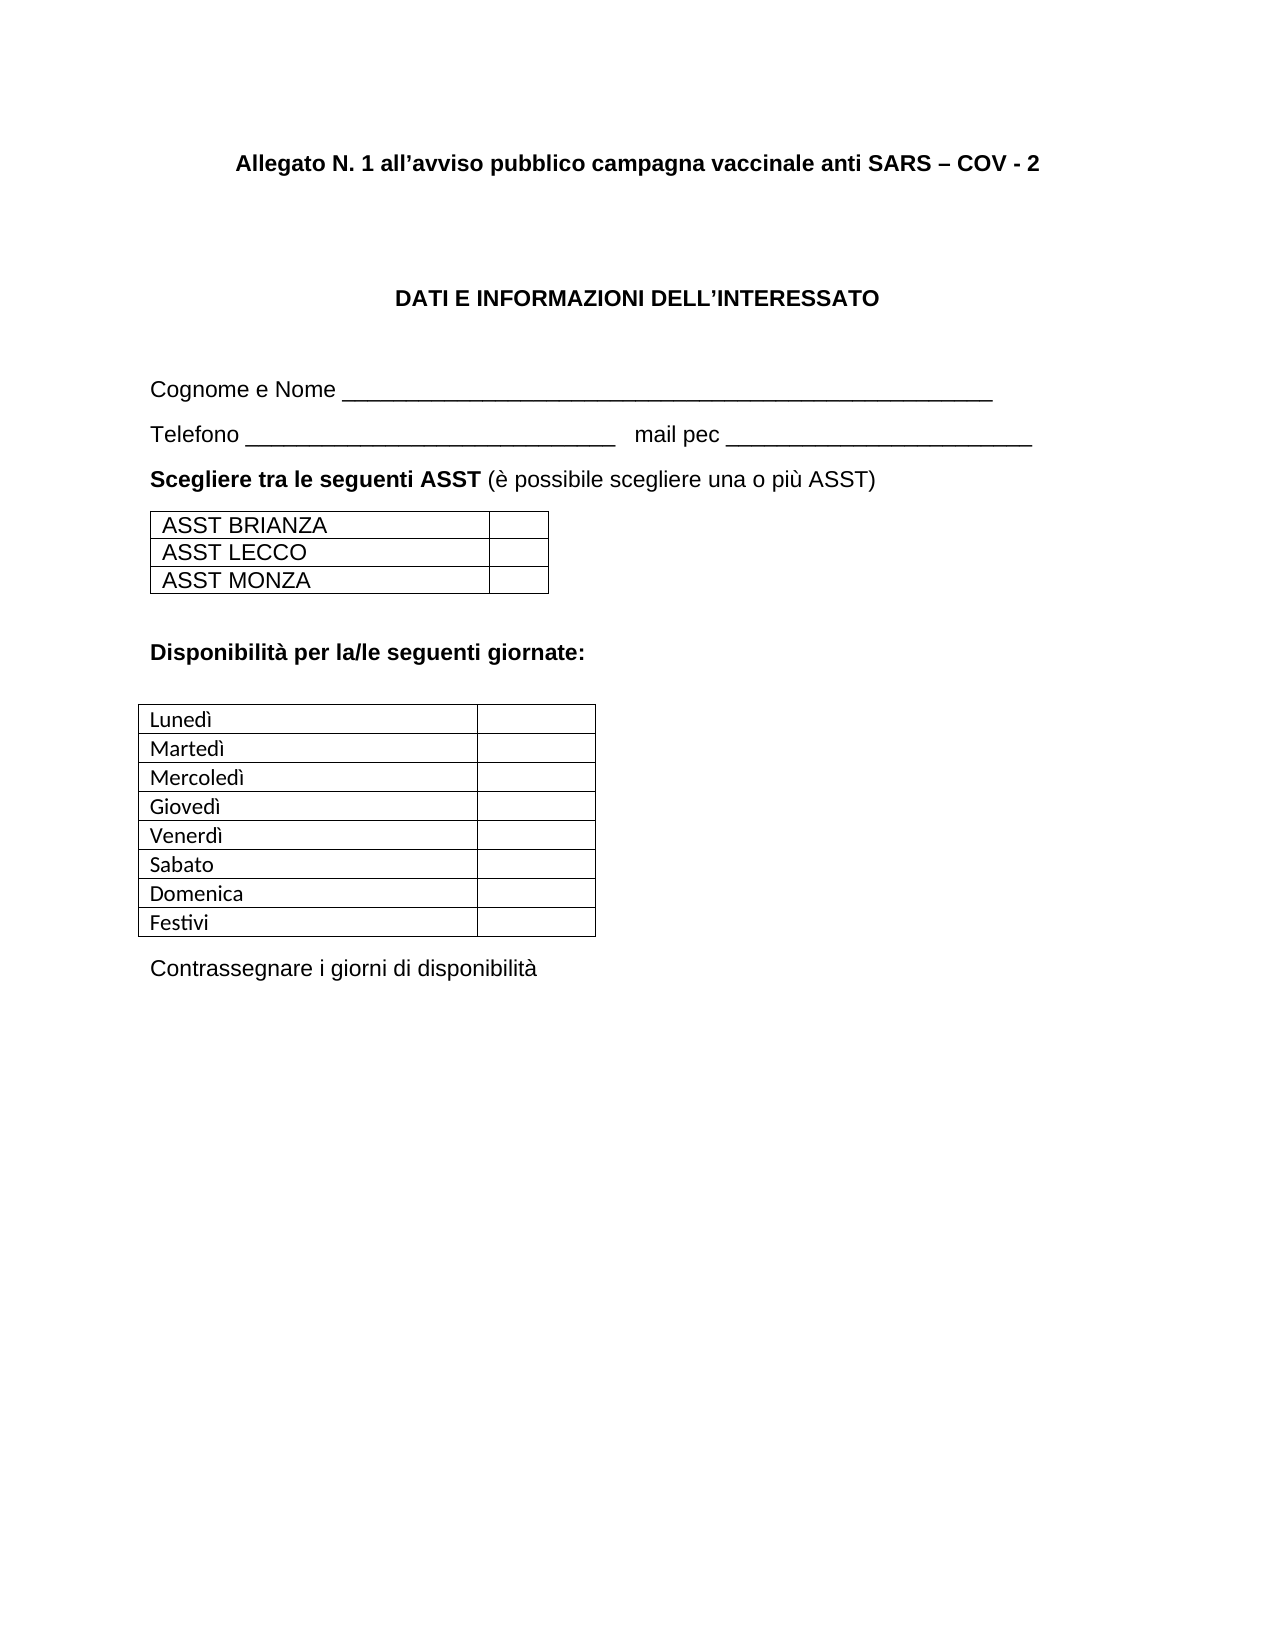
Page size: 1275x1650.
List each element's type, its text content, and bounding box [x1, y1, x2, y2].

table_cell Sabato [139, 850, 477, 878]
table_cell Giovedì [139, 792, 477, 820]
table_cell [478, 734, 595, 762]
table_cell [478, 850, 595, 878]
table_cell ASST MONZA [151, 567, 489, 593]
text Scegliere tra le seguenti ASST (è possibile scegliere una o più ASST) [150, 466, 1125, 492]
table_cell Domenica [139, 879, 477, 907]
table_header [490, 512, 548, 538]
table_header [478, 705, 595, 733]
text Disponibilità per la/le seguenti giornate: [150, 639, 1125, 666]
table_cell [490, 567, 548, 593]
table_cell Mercoledì [139, 763, 477, 791]
table_cell ASST LECCO [151, 539, 489, 566]
table_header Lunedì [139, 705, 477, 733]
text Contrassegnare i giorni di disponibilità [150, 955, 1125, 981]
table_cell Venerdì [139, 821, 477, 849]
text Telefono _____________________________ mail pec ________________________ [150, 421, 1125, 447]
table_cell [478, 908, 595, 936]
table_header ASST BRIANZA [151, 512, 489, 538]
table_cell [478, 879, 595, 907]
table_cell Festivi [139, 908, 477, 936]
table_cell [478, 763, 595, 791]
table_cell Martedì [139, 734, 477, 762]
text Cognome e Nome ___________________________________________________ [150, 376, 1125, 402]
text DATI E INFORMAZIONI DELL’INTERESSATO [150, 285, 1125, 312]
table_cell [478, 821, 595, 849]
table_cell [478, 792, 595, 820]
table_cell [490, 539, 548, 566]
text Allegato N. 1 all’avviso pubblico campagna vaccinale anti SARS – COV - 2 [150, 150, 1125, 176]
